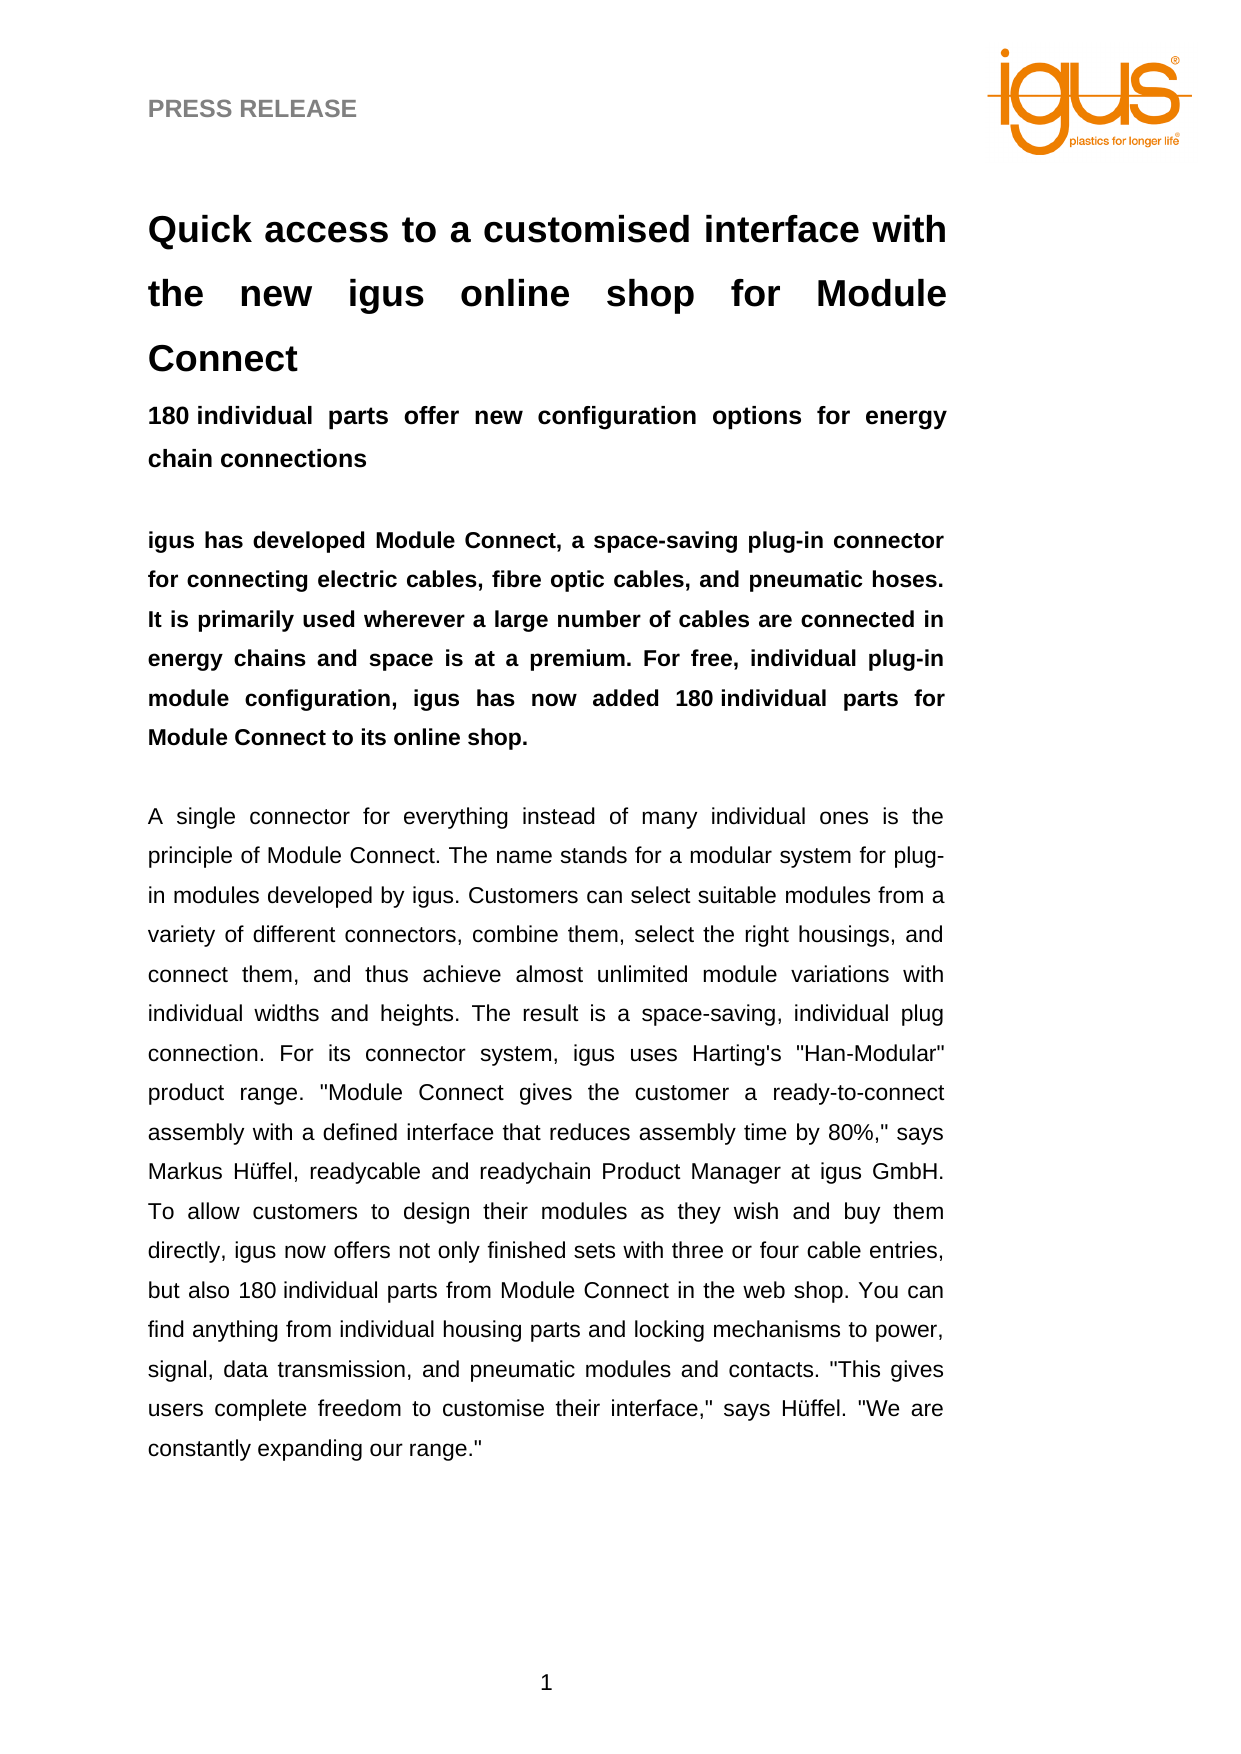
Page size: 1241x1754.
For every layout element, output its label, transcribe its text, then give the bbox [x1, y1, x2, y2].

text igus has developed Module Connect, a space-saving plug-in connector for connecting electric cables, fibre optic cables, and pneumatic hoses. It is primarily used wherever a large number of cables are connected in energy chains and space is at a premium. For free, individual plug-in module configuration, igus has now added 180 individual parts for Module Connect to its online shop. [148, 527, 945, 750]
text A single connector for everything instead of many individual ones is the principle of Module Connect. The name stands for a modular system for plug-in modules developed by igus. Customers can select suitable modules from a variety of different connectors, combine them, select the right housings, and connect them, and thus achieve almost unlimited module variations with individual widths and heights. The result is a space-saving, individual plug connection. For its connector system, igus uses Harting's "Han-Modular" product range. "Module Connect gives the customer a ready-to-connect assembly with a defined interface that reduces assembly time by 80%," says Markus Hüffel, readycable and readychain Product Manager at igus GmbH. To allow customers to design their modules as they wish and buy them directly, igus now offers not only finished sets with three or four cable entries, but also 180 individual parts from Module Connect in the web shop. You can find anything from individual housing parts and locking mechanisms to power, signal, data transmission, and pneumatic modules and contacts. "This gives users complete freedom to customise their interface," says Hüffel. "We are constantly expanding our range." [148, 803, 945, 1461]
text Quick access to a customised interface with the new igus online shop for Module Connect [148, 207, 948, 379]
picture [985, 42, 1198, 163]
text 180 individual parts offer new configuration options for energy chain connections [148, 401, 948, 473]
